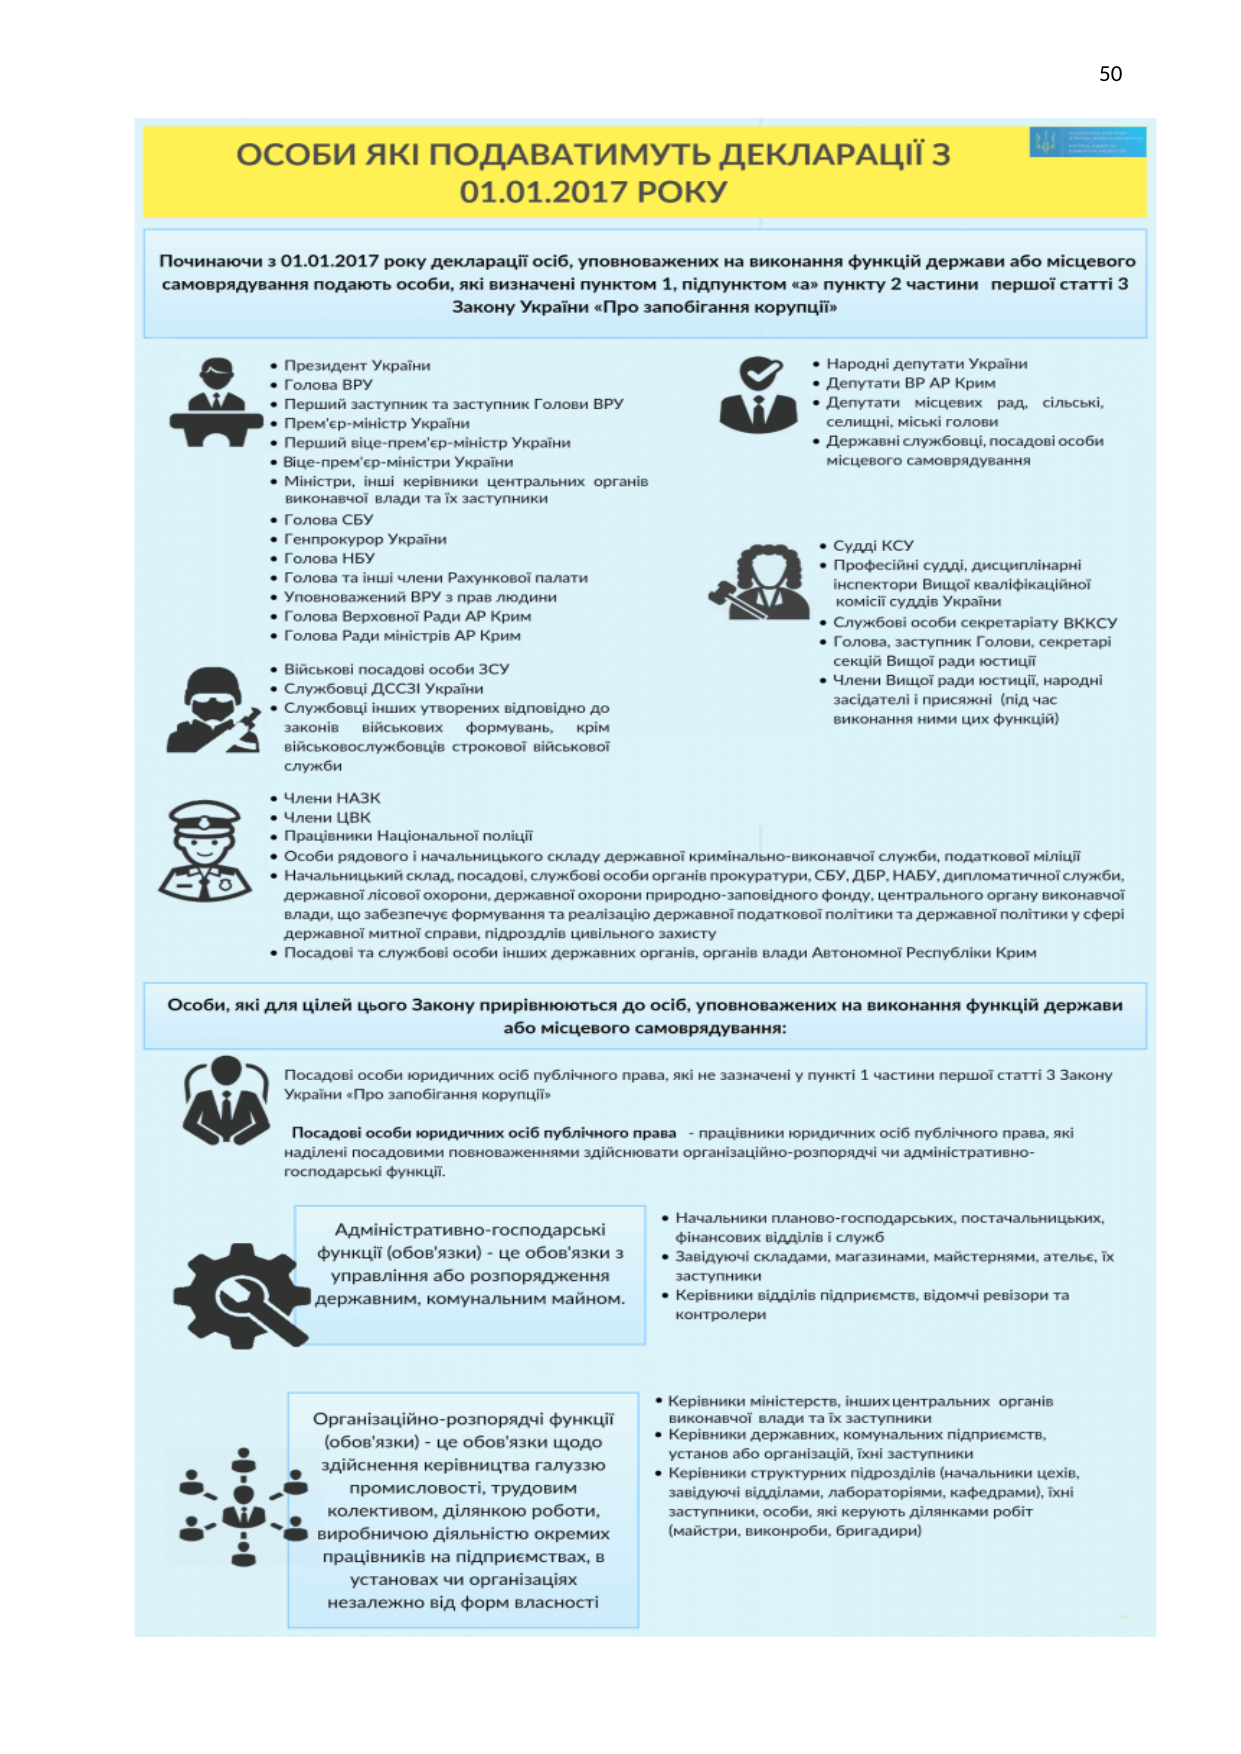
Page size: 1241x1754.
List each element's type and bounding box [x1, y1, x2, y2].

picture [134, 118, 1157, 1637]
